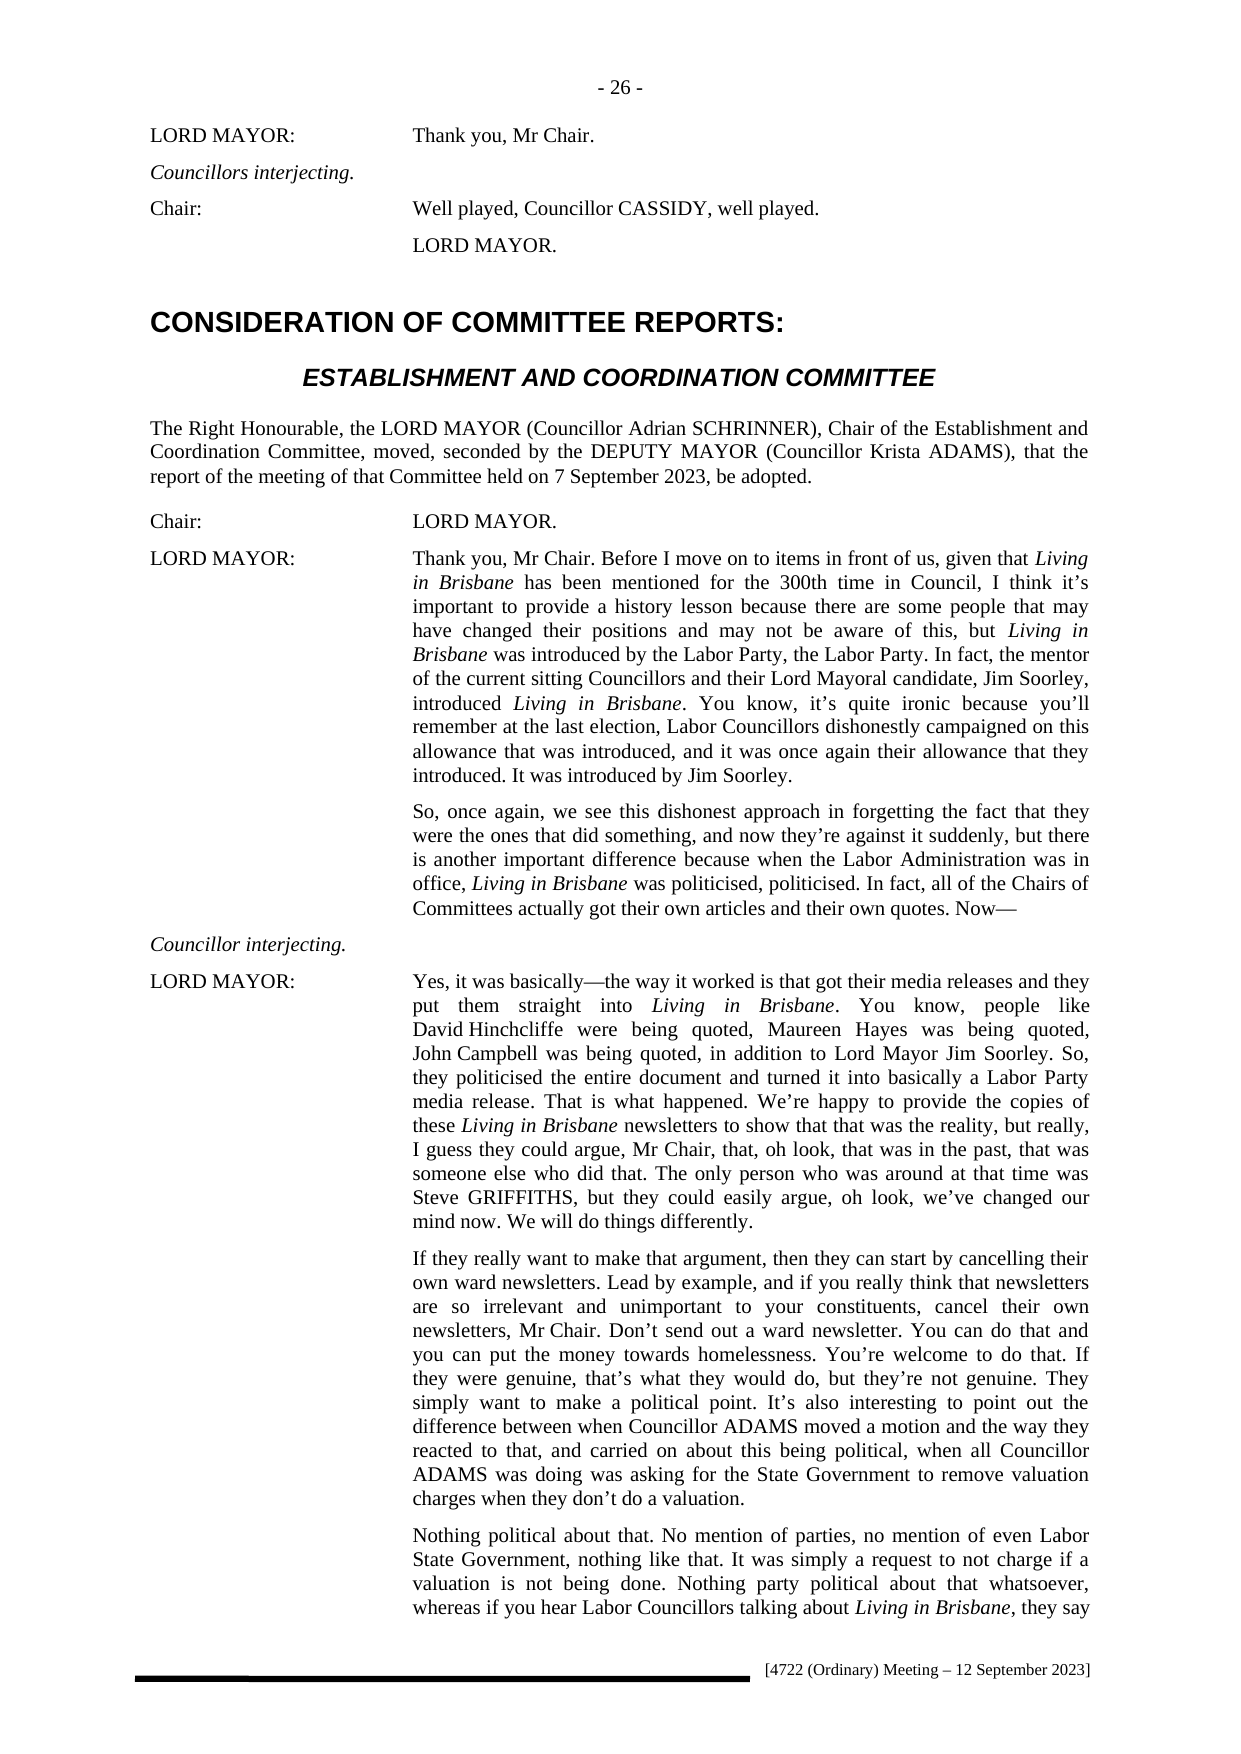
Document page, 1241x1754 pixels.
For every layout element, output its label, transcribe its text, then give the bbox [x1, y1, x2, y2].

text So, once again, we see this dishonest approach in forgetting the fact that they were the ones that did something, and now they’re against it suddenly, but there is another important difference because when the Labor Administration was in office, Living in Brisbane was politicised, politicised. In fact, all of the Chairs of Committees actually got their own articles and their own quotes. Now— [412, 799, 1090, 919]
text LORD MAYOR: Thank you, Mr Chair. [150, 123, 1090, 147]
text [412, 1523, 1090, 1619]
text LORD MAYOR: Yes, it was basically—the way it worked is that got their media releases and they put them straight into Living in Brisbane. You know, people like David Hinchcliffe were being quoted, Maureen Hayes was being quoted, John Campbell was being quoted, in addition to Lord Mayor Jim Soorley. So, they politicised the entire document and turned it into basically a Labor Party media release. That is what happened. We’re happy to provide the copies of these Living in Brisbane newsletters to show that that was the reality, but really, I guess they could argue, Mr Chair, that, oh look, that was in the past, that was someone else who did that. The only person who was around at that time was Steve GRIFFITHS, but they could easily argue, oh look, we’ve changed our mind now. We will do things differently. [150, 968, 1090, 1233]
text Councillors interjecting. [150, 160, 1090, 184]
subtitle CONSIDERATION OF COMMITTEE REPORTS: [150, 305, 1090, 338]
text Chair: LORD MAYOR. [150, 509, 1090, 533]
text The Right Honourable, the LORD MAYOR (Councillor Adrian SCHRINNER), Chair of the Establishment and Coordination Committee, moved, seconded by the DEPUTY MAYOR (Councillor Krista ADAMS), that the report of the meeting of that Committee held on 7 September 2023, be adopted. [150, 415, 1090, 488]
text LORD MAYOR. [150, 233, 1090, 257]
text If they really want to make that argument, then they can start by cancelling their own ward newsletters. Lead by example, and if you really think that newsletters are so irrelevant and unimportant to your constituents, cancel their own newsletters, Mr Chair. Don’t send out a ward newsletter. You can do that and you can put the money towards homelessness. You’re welcome to do that. If they were genuine, that’s what they would do, but they’re not genuine. They simply want to make a political point. It’s also interesting to point out the difference between when Councillor ADAMS moved a motion and the way they reacted to that, and carried on about this being political, when all Councillor ADAMS was doing was asking for the State Government to remove valuation charges when they don’t do a valuation. [412, 1246, 1090, 1510]
subtitle ESTABLISHMENT AND COORDINATION COMMITTEE [150, 363, 1090, 391]
text Councillor interjecting. [150, 932, 1090, 956]
text Chair: Well played, Councillor CASSIDY, well played. [150, 196, 1090, 220]
text LORD MAYOR: Thank you, Mr Chair. Before I move on to items in front of us, given that Living in Brisbane has been mentioned for the 300th time in Council, I think it’s important to provide a history lesson because there are some people that may have changed their positions and may not be aware of this, but Living in Brisbane was introduced by the Labor Party, the Labor Party. In fact, the mentor of the current sitting Councillors and their Lord Mayoral candidate, Jim Soorley, introduced Living in Brisbane. You know, it’s quite ironic because you’ll remember at the last election, Labor Councillors dishonestly campaigned on this allowance that was introduced, and it was once again their allowance that they introduced. It was introduced by Jim Soorley. [150, 546, 1090, 787]
